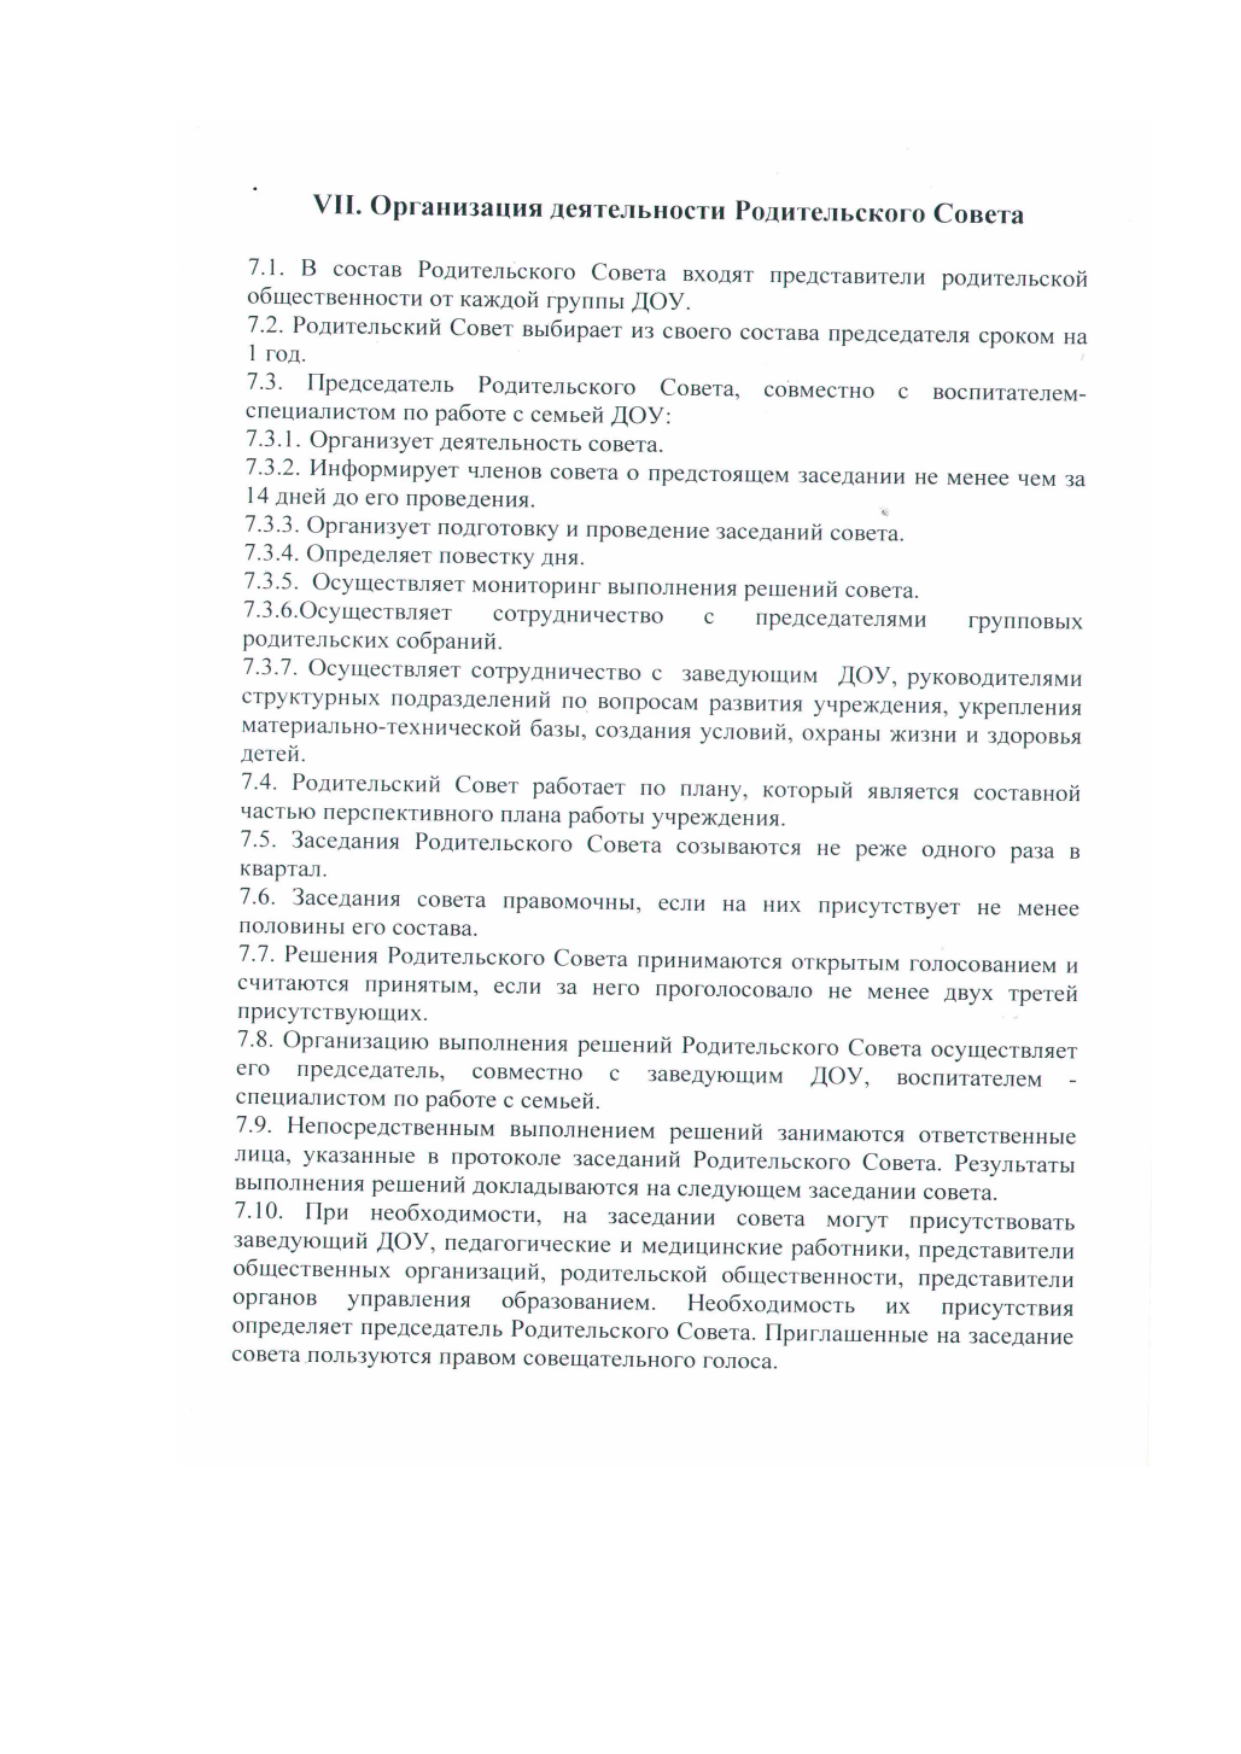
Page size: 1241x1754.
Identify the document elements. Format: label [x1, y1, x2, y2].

picture [177, 118, 1152, 1467]
